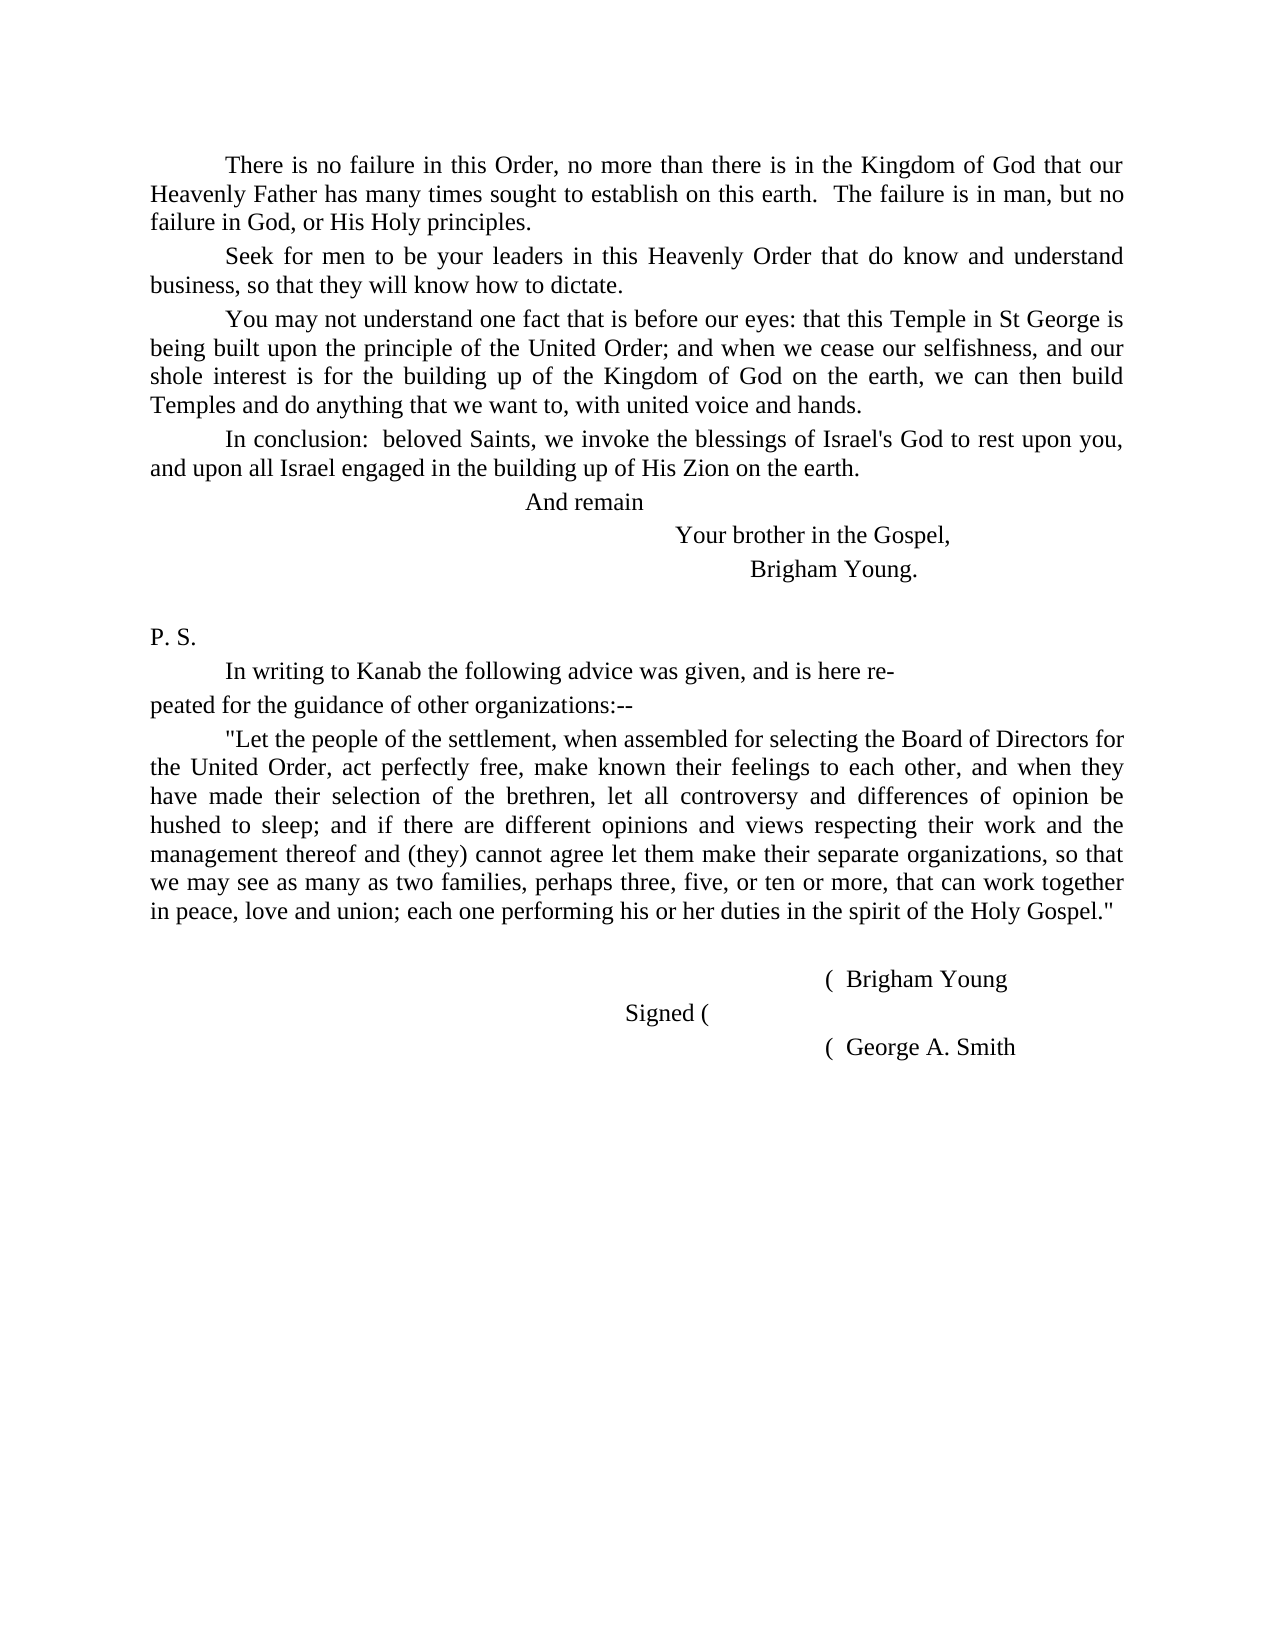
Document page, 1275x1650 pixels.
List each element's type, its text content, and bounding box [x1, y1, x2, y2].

text Brigham Young. [150, 554, 1125, 583]
text P. S. [150, 622, 1125, 651]
text In conclusion: beloved Saints, we invoke the blessings of Israel's God to rest upon you, and upon all Israel engaged in the building up of His Zion on the earth. [150, 424, 1125, 482]
text ( Brigham Young [150, 964, 1125, 993]
text You may not understand one fact that is before our eyes: that this Temple in St George is being built upon the principle of the United Order; and when we cease our selfishness, and our shole interest is for the building up of the Kingdom of God on the earth, we can then build Temples and do anything that we want to, with united voice and hands. [150, 304, 1125, 419]
text In writing to Kanab the following advice was given, and is here re- [150, 656, 1125, 685]
text And remain [150, 487, 1125, 515]
text ( George A. Smith [150, 1032, 1125, 1060]
text There is no failure in this Order, no more than there is in the Kingdom of God that our Heavenly Father has many times sought to establish on this earth. The failure is in man, but no failure in God, or His Holy principles. [150, 150, 1125, 236]
text Seek for men to be your leaders in this Heavenly Order that do know and understand business, so that they will know how to dictate. [150, 241, 1125, 299]
text Your brother in the Gospel, [150, 521, 1125, 549]
text Signed ( [150, 998, 1125, 1026]
text peated for the guidance of other organizations:-- [150, 690, 1125, 718]
text "Let the people of the settlement, when assembled for selecting the Board of Directors for the United Order, act perfectly free, make known their feelings to each other, and when they have made their selection of the brethren, let all controversy and differences of opinion be hushed to sleep; and if there are different opinions and views respecting their work and the management thereof and (they) cannot agree let them make their separate organizations, so that we may see as many as two families, perhaps three, five, or ten or more, that can work together in peace, love and union; each one performing his or her duties in the spirit of the Holy Gospel." [150, 724, 1125, 925]
